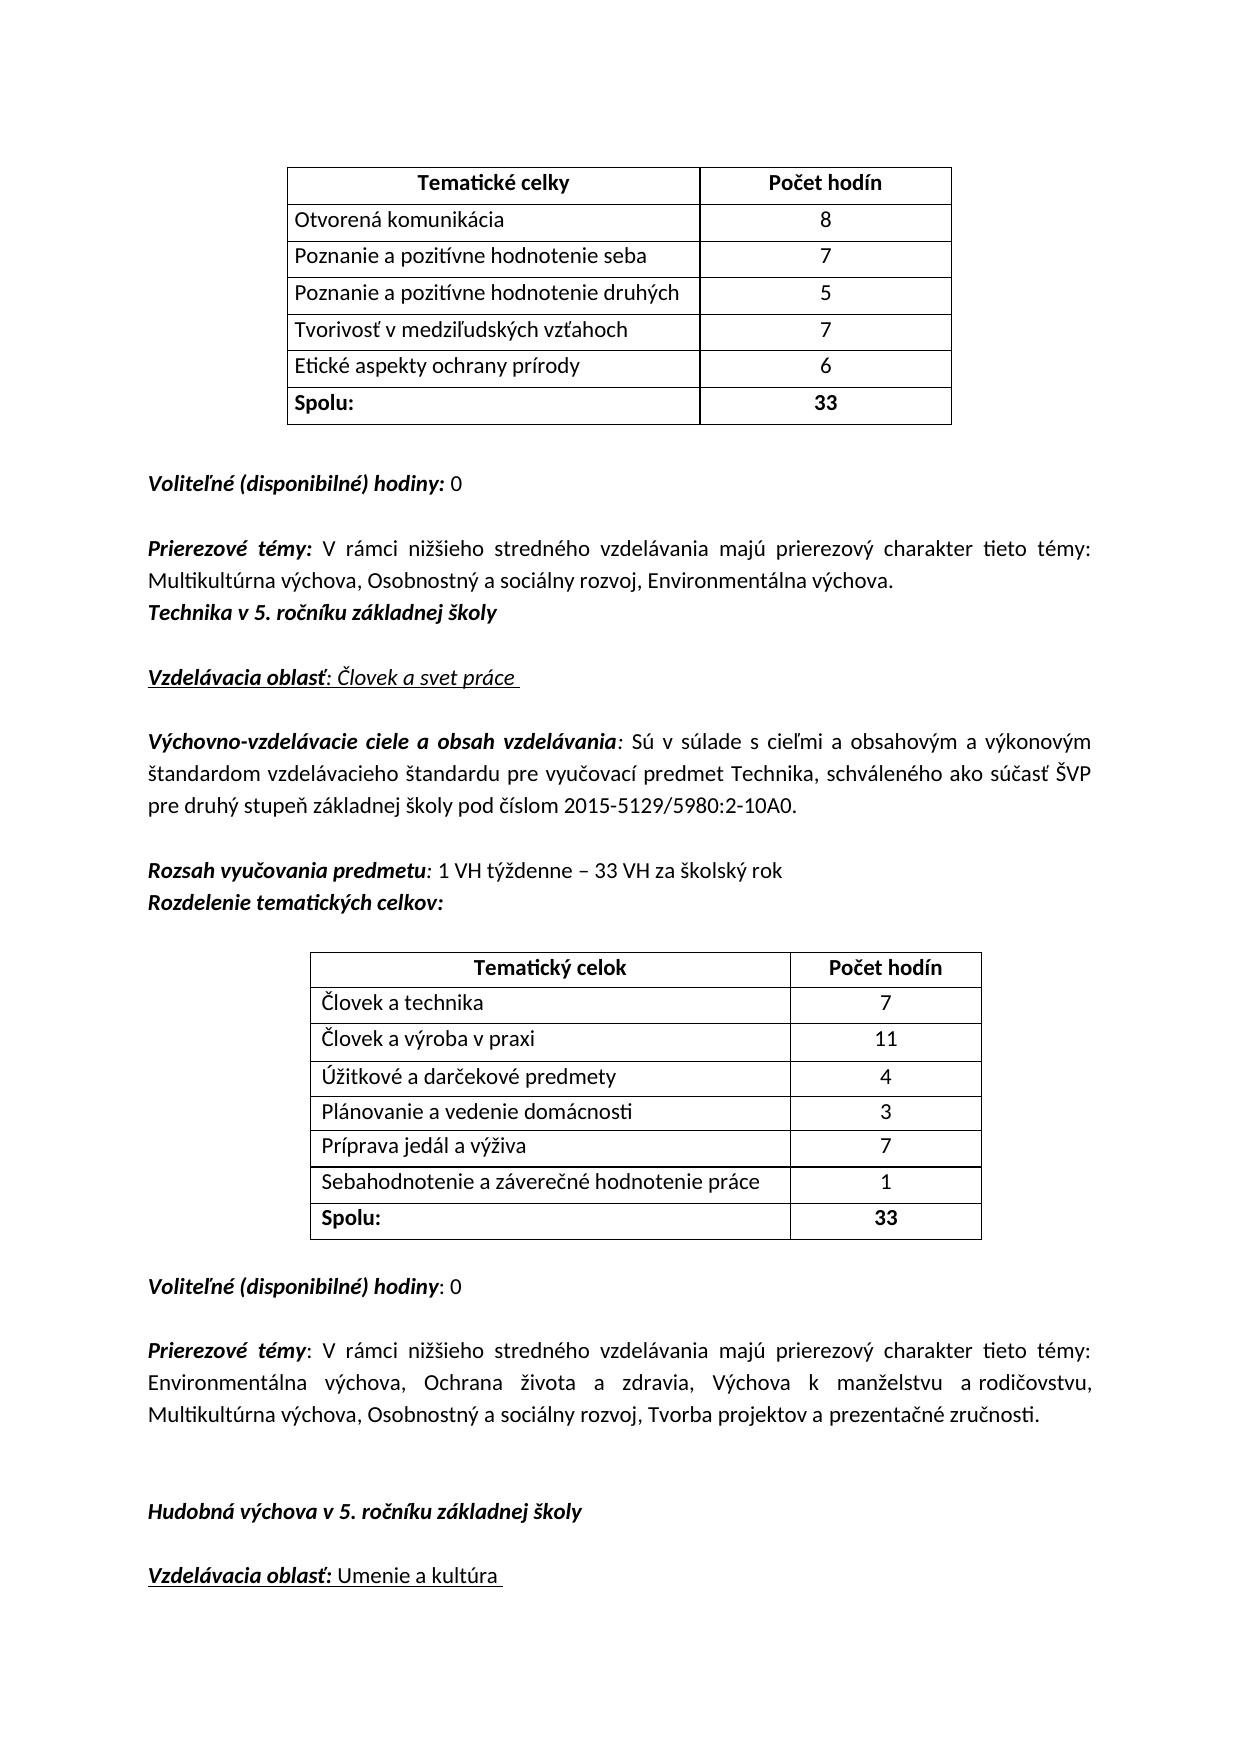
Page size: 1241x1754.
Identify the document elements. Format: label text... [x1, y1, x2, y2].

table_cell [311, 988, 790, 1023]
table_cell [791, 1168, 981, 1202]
text Výchovno-vzdelávacie ciele a obsah vzdelávania: Sú v súlade s cieľmi a obsahovým a výkonovým štandardom vzdelávacieho štandardu pre vyučovací predmet Technika, schváleného ako súčasť ŠVP pre druhý stupeň základnej školy pod číslom 2015-5129/5980:2-10A0. [148, 727, 1093, 819]
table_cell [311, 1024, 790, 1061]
text Rozsah vyučovania predmetu: 1 VH týždenne – 33 VH za školský rok [148, 856, 1093, 884]
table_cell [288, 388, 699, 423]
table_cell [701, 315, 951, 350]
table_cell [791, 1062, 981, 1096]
text Voliteľné (disponibilné) hodiny: 0 [148, 1272, 1093, 1300]
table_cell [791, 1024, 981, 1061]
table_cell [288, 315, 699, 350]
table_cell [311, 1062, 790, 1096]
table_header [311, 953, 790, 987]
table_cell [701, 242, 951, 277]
text Prierezové témy: V rámci nižšieho stredného vzdelávania majú prierezový charakter tieto témy: Environmentálna výchova, Ochrana života a zdravia, Výchova k manželstvu a rodičovstvu, Multikultúrna výchova, Osobnostný a sociálny rozvoj, Tvorba projektov a prezentačné zručnosti. [148, 1336, 1093, 1428]
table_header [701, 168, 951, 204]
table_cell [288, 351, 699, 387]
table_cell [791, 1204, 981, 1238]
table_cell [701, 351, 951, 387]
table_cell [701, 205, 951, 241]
text Vzdelávacia oblasť: Umenie a kultúra [148, 1561, 1093, 1589]
text Rozdelenie tematických celkov: [148, 888, 1093, 916]
text Voliteľné (disponibilné) hodiny: 0 [148, 469, 1093, 497]
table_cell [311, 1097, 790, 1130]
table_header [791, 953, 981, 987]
text Hudobná výchova v 5. ročníku základnej školy [148, 1497, 1093, 1525]
text Prierezové témy: V rámci nižšieho stredného vzdelávania majú prierezový charakter tieto témy: Multikultúrna výchova, Osobnostný a sociálny rozvoj, Environmentálna výchova. [148, 534, 1093, 594]
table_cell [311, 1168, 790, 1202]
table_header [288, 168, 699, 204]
text Vzdelávacia oblasť: Človek a svet práce [148, 663, 1093, 691]
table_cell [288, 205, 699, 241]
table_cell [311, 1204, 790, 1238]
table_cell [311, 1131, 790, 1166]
text Technika v 5. ročníku základnej školy [148, 598, 1093, 626]
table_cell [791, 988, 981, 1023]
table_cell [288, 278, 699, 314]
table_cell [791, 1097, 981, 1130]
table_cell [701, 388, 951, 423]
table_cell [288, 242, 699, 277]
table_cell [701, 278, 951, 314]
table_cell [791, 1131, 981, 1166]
